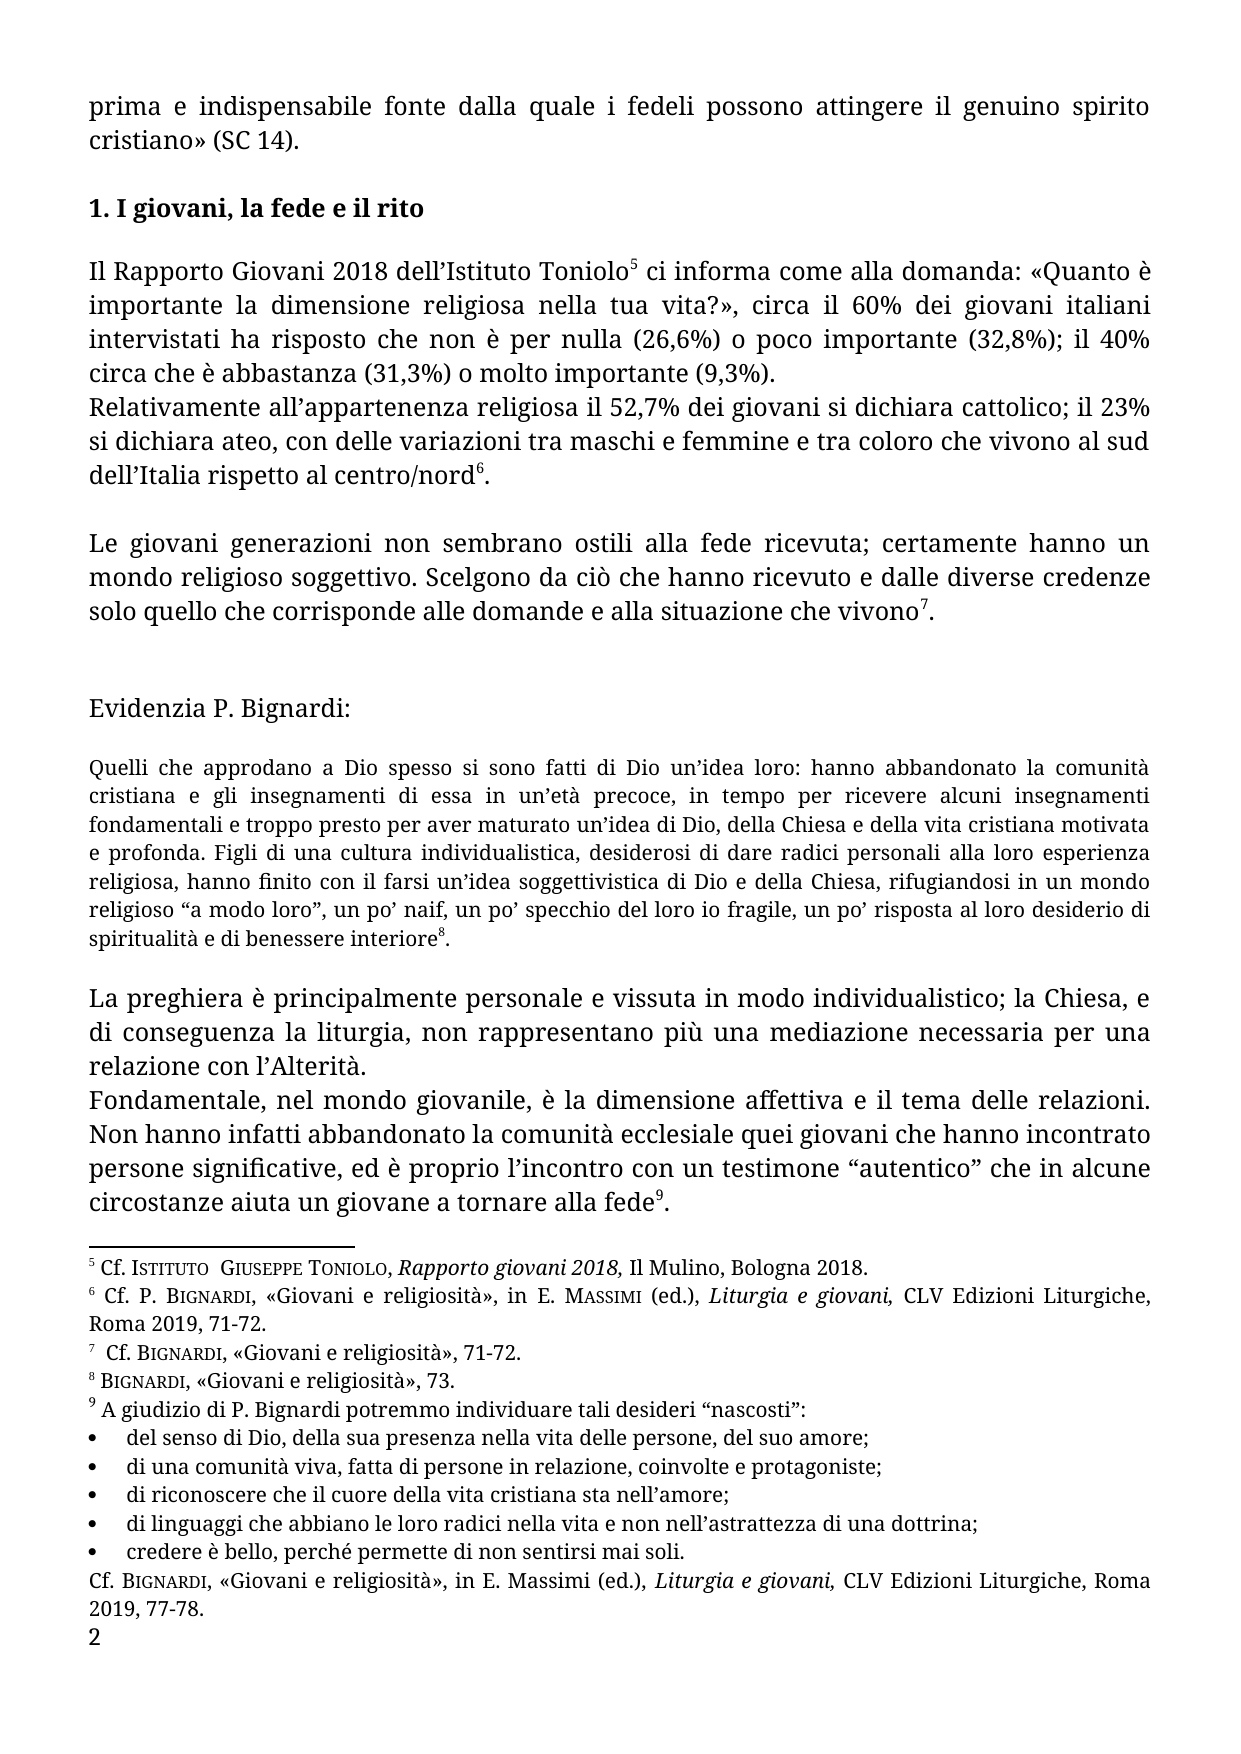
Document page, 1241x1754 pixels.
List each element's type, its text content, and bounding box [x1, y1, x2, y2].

text 1. I giovani, la fede e il rito [89, 191, 1152, 225]
text Le giovani generazioni non sembrano ostili alla fede ricevuta; certamente hanno un mondo religioso soggettivo. Scelgono da ciò che hanno ricevuto e dalle diverse credenze solo quello che corrisponde alle domande e alla situazione che vivono. [89, 526, 1152, 628]
text La preghiera è principalmente personale e vissuta in modo individualistico; la Chiesa, e di conseguenza la liturgia, non rappresentano più una mediazione necessaria per una relazione con l’Alterità. [89, 981, 1152, 1083]
text Il Rapporto Giovani 2018 dell’Istituto Toniolo ci informa come alla domanda: «Quanto è importante la dimensione religiosa nella tua vita?», circa il 60% dei giovani italiani intervistati ha risposto che non è per nulla (26,6%) o poco importante (32,8%); il 40% circa che è abbastanza (31,3%) o molto importante (9,3%). [89, 253, 1152, 389]
list Relativamente all’appartenenza religiosa il 52,7% dei giovani si dichiara cattolico; il 23% si dichiara ateo, con delle variazioni tra maschi e femmine e tra coloro che vivono al sud dell’Italia rispetto al centro/nord. [89, 389, 1152, 492]
text Evidenzia P. Bignardi: [89, 691, 1152, 724]
text Quelli che approdano a Dio spesso si sono fatti di Dio un’idea loro: hanno abbandonato la comunità cristiana e gli insegnamenti di essa in un’età precoce, in tempo per ricevere alcuni insegnamenti fondamentali e troppo presto per aver maturato un’idea di Dio, della Chiesa e della vita cristiana motivata e profonda. Figli di una cultura individualistica, desiderosi di dare radici personali alla loro esperienza religiosa, hanno finito con il farsi un’idea soggettivistica di Dio e della Chiesa, rifugiandosi in un mondo religioso “a modo loro”, un po’ naif, un po’ specchio del loro io fragile, un po’ risposta al loro desiderio di spiritualità e di benessere interiore. [89, 753, 1152, 952]
list Fondamentale, nel mondo giovanile, è la dimensione affettiva e il tema delle relazioni. Non hanno infatti abbandonato la comunità ecclesiale quei giovani che hanno incontrato persone significative, ed è proprio l’incontro con un testimone “autentico” che in alcune circostanze aiuta un giovane a tornare alla fede. [89, 1083, 1152, 1219]
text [89, 89, 1152, 157]
